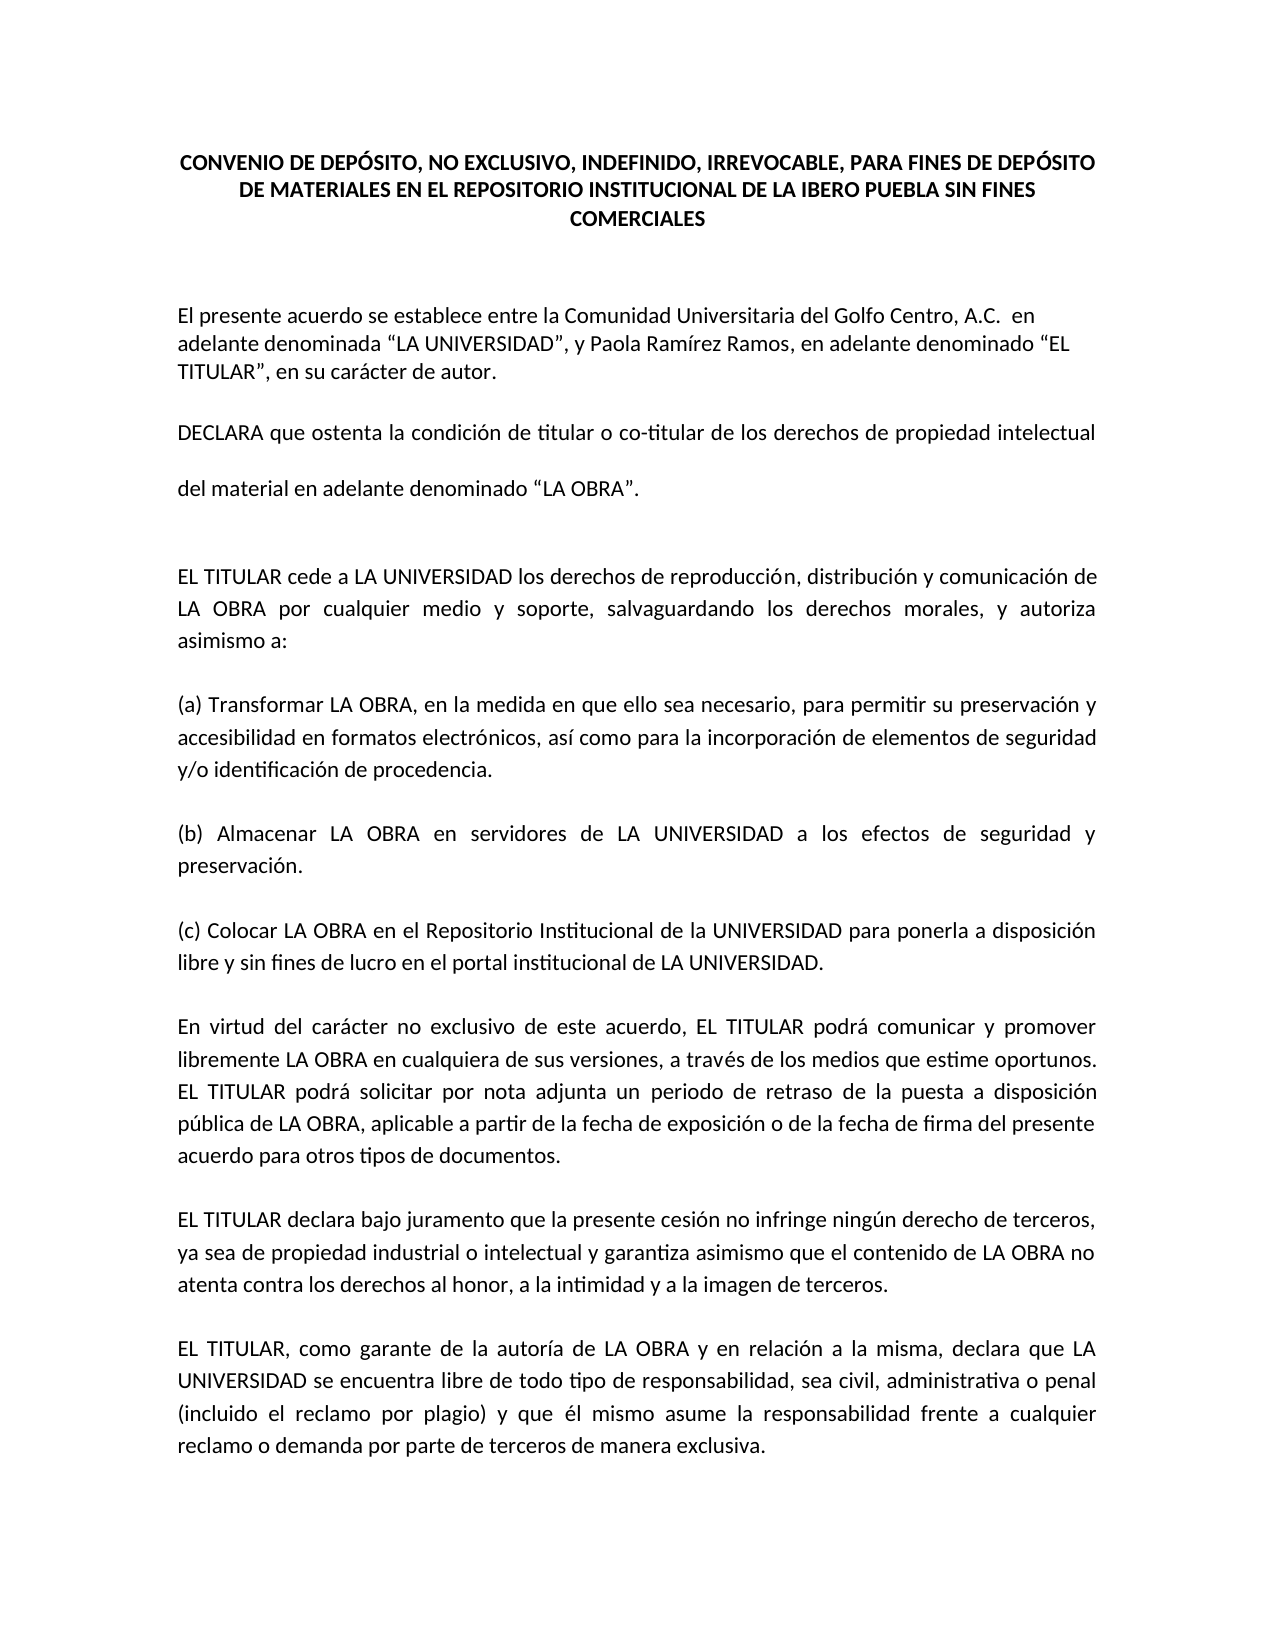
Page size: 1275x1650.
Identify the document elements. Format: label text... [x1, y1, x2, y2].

text DECLARA que ostenta la condición de titular o co-titular de los derechos de propiedad intelectual del material en adelante denominado “LA OBRA”. [177, 418, 1098, 502]
text (b) Almacenar LA OBRA en servidores de LA UNIVERSIDAD a los efectos de seguridad y preservación. [177, 819, 1098, 879]
text CONVENIO DE DEPÓSITO, NO EXCLUSIVO, INDEFINIDO, IRREVOCABLE, PARA FINES DE DEPÓSITO DE MATERIALES EN EL REPOSITORIO INSTITUCIONAL DE LA IBERO PUEBLA SIN FINES COMERCIALES [177, 148, 1098, 232]
text EL TITULAR declara bajo juramento que la presente cesión no infringe ningún derecho de terceros, ya sea de propiedad industrial o intelectual y garantiza asimismo que el contenido de LA OBRA no atenta contra los derechos al honor, a la intimidad y a la imagen de terceros. [177, 1206, 1098, 1298]
text EL TITULAR cede a LA UNIVERSIDAD los derechos de reproducción, distribución y comunicación de LA OBRA por cualquier medio y soporte, salvaguardando los derechos morales, y autoriza asimismo a: [177, 562, 1098, 654]
text En virtud del carácter no exclusivo de este acuerdo, EL TITULAR podrá comunicar y promover libremente LA OBRA en cualquiera de sus versiones, a través de los medios que estime oportunos. EL TITULAR podrá solicitar por nota adjunta un periodo de retraso de la puesta a disposición pública de LA OBRA, aplicable a partir de la fecha de exposición o de la fecha de firma del presente acuerdo para otros tipos de documentos. [177, 1012, 1098, 1169]
text El presente acuerdo se establece entre la Comunidad Universitaria del Golfo Centro, A.C. en adelante denominada “LA UNIVERSIDAD”, y Paola Ramírez Ramos, en adelante denominado “EL TITULAR”, en su carácter de autor. [177, 301, 1098, 385]
text (a) Transformar LA OBRA, en la medida en que ello sea necesario, para permitir su preservación y accesibilidad en formatos electrónicos, así como para la incorporación de elementos de seguridad y/o identificación de procedencia. [177, 691, 1098, 783]
text (c) Colocar LA OBRA en el Repositorio Institucional de la UNIVERSIDAD para ponerla a disposición libre y sin fines de lucro en el portal institucional de LA UNIVERSIDAD. [177, 916, 1098, 976]
text EL TITULAR, como garante de la autoría de LA OBRA y en relación a la misma, declara que LA UNIVERSIDAD se encuentra libre de todo tipo de responsabilidad, sea civil, administrativa o penal (incluido el reclamo por plagio) y que él mismo asume la responsabilidad frente a cualquier reclamo o demanda por parte de terceros de manera exclusiva. [177, 1334, 1098, 1459]
